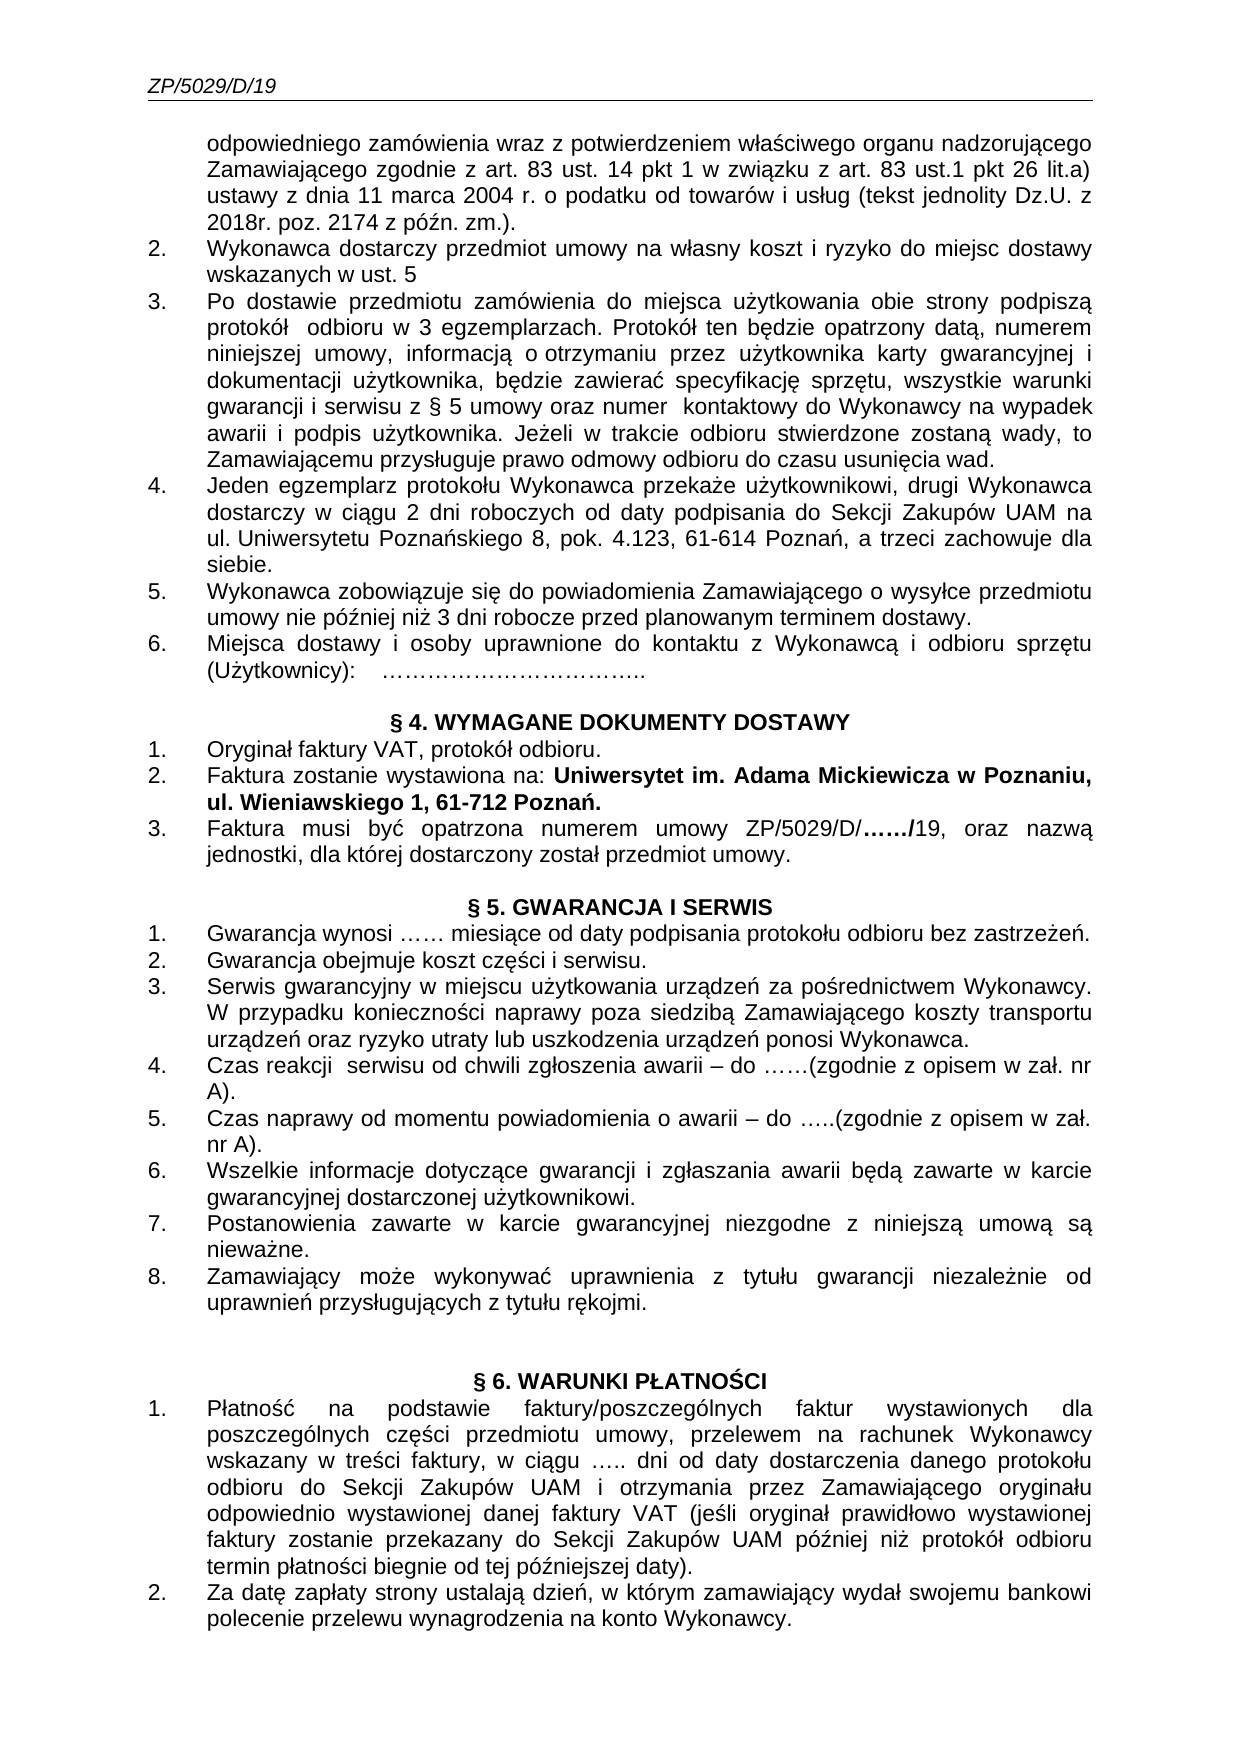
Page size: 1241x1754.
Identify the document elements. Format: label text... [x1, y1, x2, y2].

text 4. WYMAGANE DOKUMENTY DOSTAWY [148, 709, 1093, 736]
list Miejsca dostawy i osoby uprawnione do kontaktu z Wykonawcą i odbioru sprzętu (Użytkownicy): …………………………….. [148, 630, 1093, 683]
list Postanowienia zawarte w karcie gwarancyjnej niezgodne z niniejszą umową są nieważne. [148, 1210, 1093, 1263]
text 6. WARUNKI PŁATNOŚCI [148, 1368, 1093, 1394]
list Czas naprawy od momentu powiadomienia o awarii – do …..(zgodnie z opisem w zał. nr A). [148, 1105, 1093, 1157]
list Oryginał faktury VAT, protokół odbioru. [148, 736, 1093, 762]
list Faktura musi być opatrzona numerem umowy ZP/5029/D/……/19, oraz nazwą jednostki, dla której dostarczony został przedmiot umowy. [148, 815, 1093, 867]
list Faktura zostanie wystawiona na: Uniwersytet im. Adama Mickiewicza w Poznaniu, ul. Wieniawskiego 1, 61-712 Poznań. [148, 762, 1093, 815]
list Płatność na podstawie faktury/poszczególnych faktur wystawionych dla poszczególnych części przedmiotu umowy, przelewem na rachunek Wykonawcy wskazany w treści faktury, w ciągu ….. dni od daty dostarczenia danego protokołu odbioru do Sekcji Zakupów UAM i otrzymania przez Zamawiającego oryginału odpowiednio wystawionej danej faktury VAT (jeśli oryginał prawidłowo wystawionej faktury zostanie przekazany do Sekcji Zakupów UAM później niż protokół odbioru termin płatności biegnie od tej późniejszej daty). [148, 1394, 1093, 1579]
list Za datę zapłaty strony ustalają dzień, w którym zamawiający wydał swojemu bankowi polecenie przelewu wynagrodzenia na konto Wykonawcy. [148, 1579, 1093, 1632]
text 5. GWARANCJA I SERWIS [148, 894, 1093, 920]
list Jeden egzemplarz protokołu Wykonawca przekaże użytkownikowi, drugi Wykonawca dostarczy w ciągu 2 dni roboczych od daty podpisania do Sekcji Zakupów UAM na ul. Uniwersytetu Poznańskiego 8, pok. 4.123, 61-614 Poznań, a trzeci zachowuje dla siebie. [148, 472, 1093, 578]
list Wykonawca dostarczy przedmiot umowy na własny koszt i ryzyko do miejsc dostawy wskazanych w ust. 5 [148, 235, 1093, 288]
list Po dostawie przedmiotu zamówienia do miejsca użytkowania obie strony podpiszą protokół odbioru w 3 egzemplarzach. Protokół ten będzie opatrzony datą, numerem niniejszej umowy, informacją o otrzymaniu przez użytkownika karty gwarancyjnej i dokumentacji użytkownika, będzie zawierać specyfikację sprzętu, wszystkie warunki gwarancji i serwisu z § 5 umowy oraz numer kontaktowy do Wykonawcy na wypadek awarii i podpis użytkownika. Jeżeli w trakcie odbioru stwierdzone zostaną wady, to Zamawiającemu przysługuje prawo odmowy odbioru do czasu usunięcia wad. [148, 288, 1093, 472]
list Wykonawca zobowiązuje się do powiadomienia Zamawiającego o wysyłce przedmiotu umowy nie później niż 3 dni robocze przed planowanym terminem dostawy. [148, 578, 1093, 630]
list Wszelkie informacje dotyczące gwarancji i zgłaszania awarii będą zawarte w karcie gwarancyjnej dostarczonej użytkownikowi. [148, 1157, 1093, 1210]
list Gwarancja obejmuje koszt części i serwisu. [148, 947, 1093, 973]
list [148, 129, 1093, 235]
list Serwis gwarancyjny w miejscu użytkowania urządzeń za pośrednictwem Wykonawcy. W przypadku konieczności naprawy poza siedzibą Zamawiającego koszty transportu urządzeń oraz ryzyko utraty lub uszkodzenia urządzeń ponosi Wykonawca. [148, 973, 1093, 1052]
list Gwarancja wynosi …… miesiące od daty podpisania protokołu odbioru bez zastrzeżeń. [148, 920, 1093, 947]
list Zamawiający może wykonywać uprawnienia z tytułu gwarancji niezależnie od uprawnień przysługujących z tytułu rękojmi. [148, 1263, 1093, 1316]
list Czas reakcji serwisu od chwili zgłoszenia awarii – do ……(zgodnie z opisem w zał. nr A). [148, 1052, 1093, 1105]
